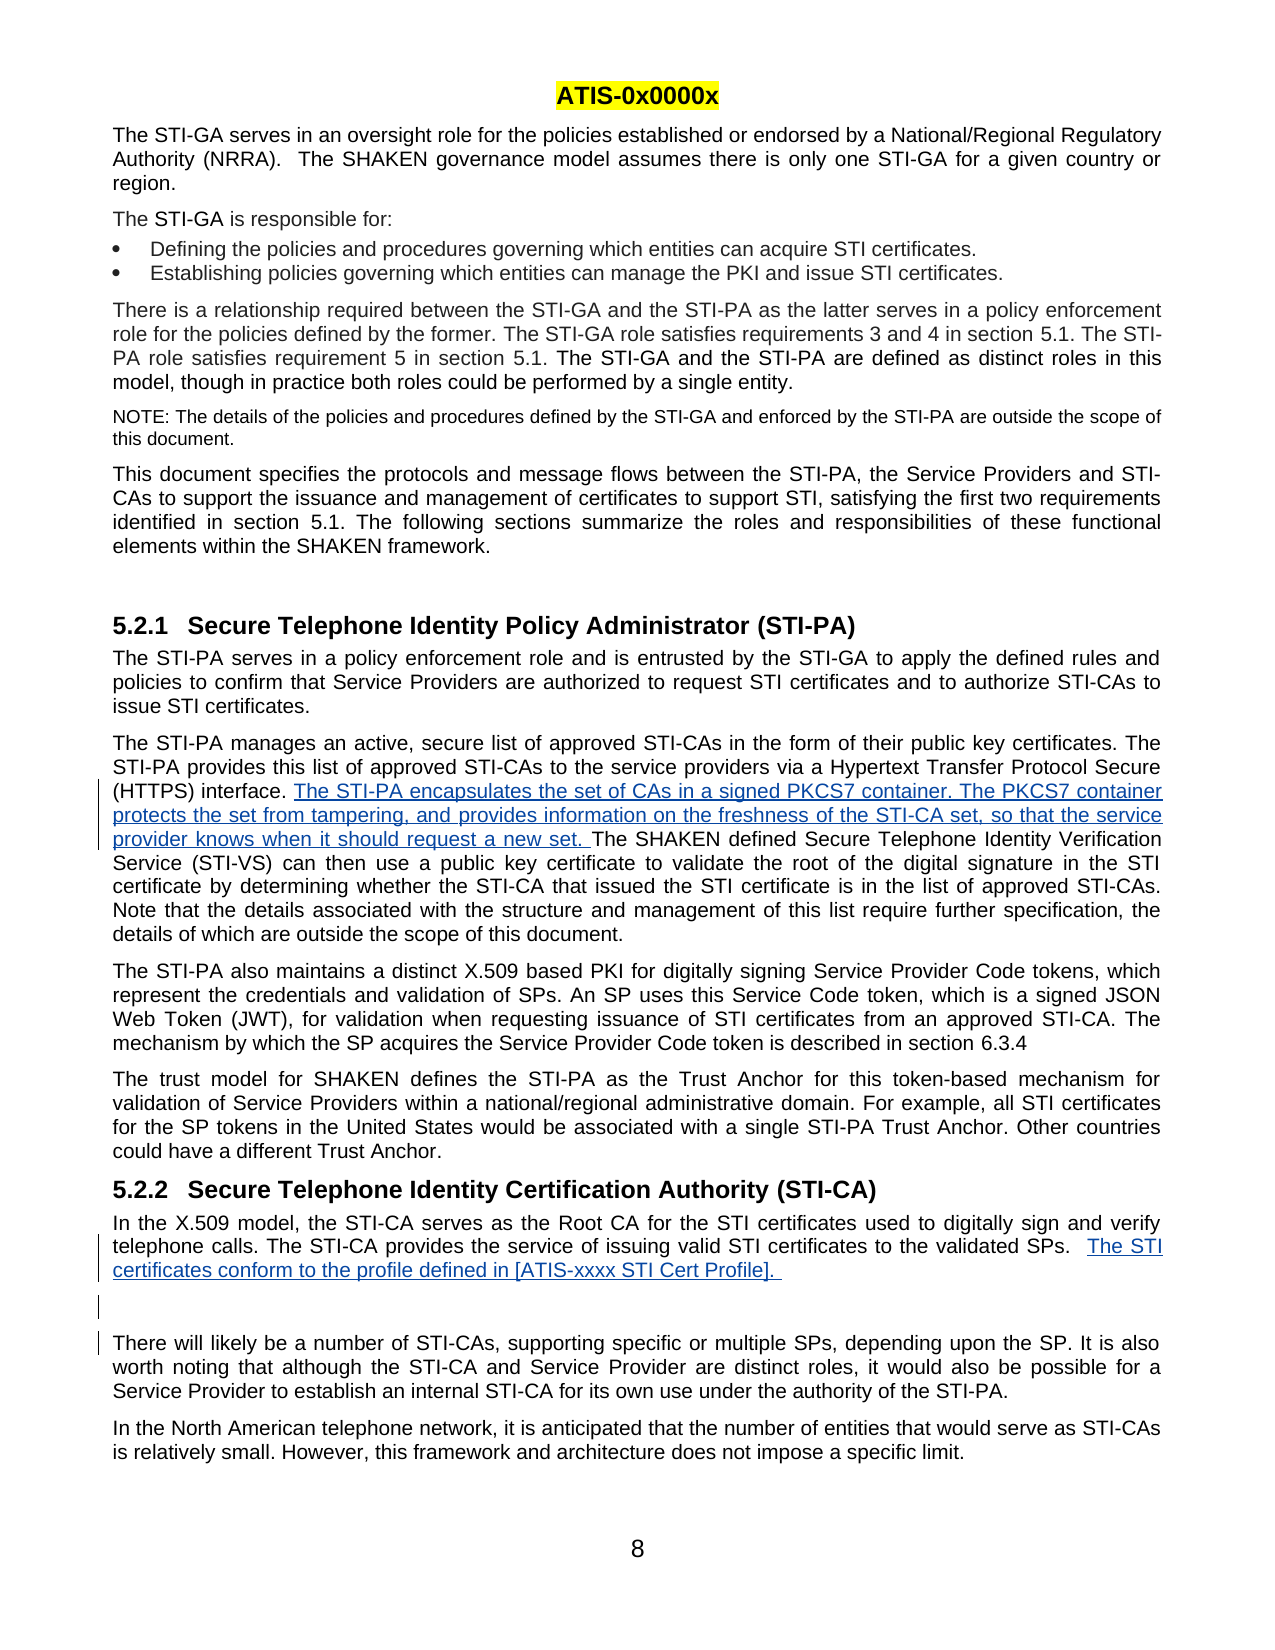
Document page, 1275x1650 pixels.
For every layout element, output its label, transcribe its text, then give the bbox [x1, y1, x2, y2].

text This document specifies the protocols and message flows between the STI-PA, the Service Providers and STI-CAs to support the issuance and management of certificates to support STI, satisfying the first two requirements identified in section 5.1. The following sections summarize the roles and responsibilities of these functional elements within the SHAKEN framework. [112, 462, 1162, 557]
text The STI-PA serves in a policy enforcement role and is entrusted by the STI-GA to apply the defined rules and policies to confirm that Service Providers are authorized to request STI certificates and to authorize STI-CAs to issue STI certificates. [112, 646, 1162, 718]
text The STI-GA serves in an oversight role for the policies established or endorsed by a National/Regional Regulatory Authority (NRRA). The SHAKEN governance model assumes there is only one STI-GA for a given country or region. [112, 122, 1162, 194]
text NOTE: The details of the policies and procedures defined by the STI-GA and enforced by the STI-PA are outside the scope of this document. [112, 406, 1162, 449]
text There is a relationship required between the STI-GA and the STI-PA as the latter serves in a policy enforcement role for the policies defined by the former. The STI-GA role satisfies requirements 3 and 4 in section 5.1. The STI-PA role satisfies requirement 5 in section 5.1. The STI-GA and the STI-PA are defined as distinct roles in this model, though in practice both roles could be performed by a single entity. [112, 298, 1162, 393]
text In the North American telephone network, it is anticipated that the number of entities that would serve as STI-CAs is relatively small. However, this framework and architecture does not impose a specific limit. [112, 1416, 1162, 1463]
text The trust model for SHAKEN defines the STI-PA as the Trust Anchor for this token-based mechanism for validation of Service Providers within a national/regional administrative domain. For example, all STI certificates for the SP tokens in the United States would be associated with a single STI-PA Trust Anchor. Other countries could have a different Trust Anchor. [112, 1067, 1162, 1163]
text The STI-PA manages an active, secure list of approved STI-CAs in the form of their public key certificates. The STI-PA provides this list of approved STI-CAs to the service providers via a Hypertext Transfer Protocol Secure (HTTPS) interface. The SHAKEN defined Secure Telephone Identity Verification Service (STI-VS) can then use a public key certificate to validate the root of the digital signature in the STI certificate by determining whether the STI-CA that issued the STI certificate is in the list of approved STI-CAs. Note that the details associated with the structure and management of this list require further specification, the details of which are outside the scope of this document. [112, 731, 1162, 823]
list Defining the policies and procedures governing which entities can acquire STI certificates. [112, 237, 1162, 261]
text In the X.509 model, the STI-CA serves as the Root CA for the STI certificates used to digitally sign and verify telephone calls. The STI-CA provides the service of issuing valid STI certificates to the validated SPs. [112, 1210, 1162, 1282]
text The STI-PA also maintains a distinct X.509 based PKI for digitally signing Service Provider Code tokens, which represent the credentials and validation of SPs. An SP uses this Service Code token, which is a signed JSON Web Token (JWT), for validation when requesting issuance of STI certificates from an approved STI-CA. The mechanism by which the SP acquires the Service Provider Code token is described in section 6.3.4 [112, 959, 1162, 1054]
text There will likely be a number of STI-CAs, supporting specific or multiple SPs, depending upon the SP. It is also worth noting that although the STI-CA and Service Provider are distinct roles, it would also be possible for a Service Provider to establish an internal STI-CA for its own use under the authority of the STI-PA. [112, 1331, 1162, 1403]
text The STI-GA is responsible for: [112, 207, 1162, 231]
text The STI-PA manages an active, secure list of approved STI-CAs in the form of their public key certificates. The STI-PA provides this list of approved STI-CAs to the service providers via a Hypertext Transfer Protocol Secure (HTTPS) interface. The SHAKEN defined Secure Telephone Identity Verification Service (STI-VS) can then use a public key certificate to validate the root of the digital signature in the STI certificate by determining whether the STI-CA that issued the STI certificate is in the list of approved STI-CAs. Note that the details associated with the structure and management of this list require further specification, the details of which are outside the scope of this document. [112, 824, 1162, 946]
list Establishing policies governing which entities can manage the PKI and issue STI certificates. [112, 261, 1162, 285]
subtitle Secure Telephone Identity Policy Administrator (STI-PA) [112, 611, 1162, 640]
subtitle Secure Telephone Identity Certification Authority (STI-CA) [112, 1175, 1162, 1204]
